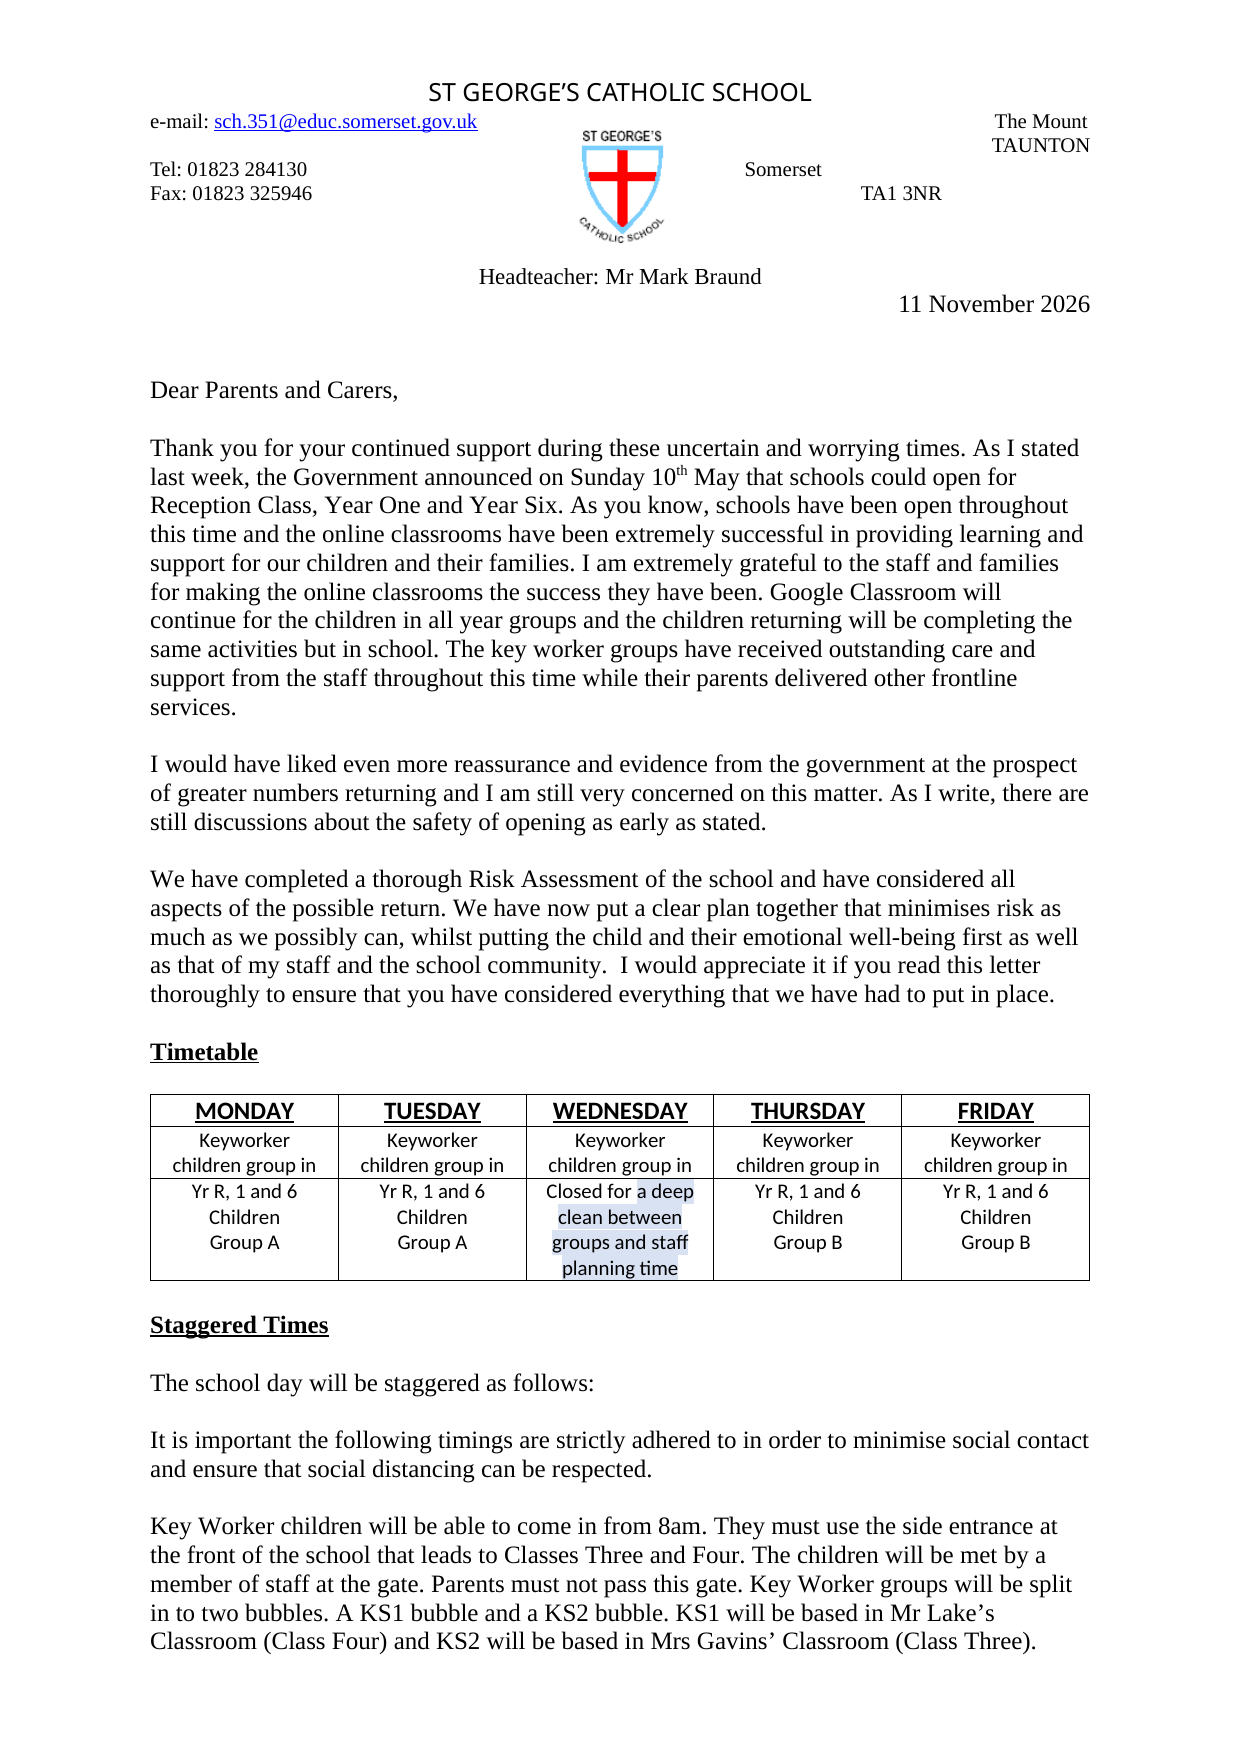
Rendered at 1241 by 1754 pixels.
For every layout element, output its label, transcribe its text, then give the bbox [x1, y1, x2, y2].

table_cell Yr R, 1 and 6 Children Group B [714, 1179, 901, 1280]
table_header THURSDAY [714, 1095, 901, 1126]
table_cell Keyworker children group in [902, 1127, 1089, 1178]
text Timetable [150, 1037, 1090, 1065]
table_header WEDNESDAY [527, 1095, 713, 1126]
table_cell Keyworker children group in [527, 1127, 713, 1178]
text I would have liked even more reassurance and evidence from the government at the prospect of greater numbers returning and I am still very concerned on this matter. As I write, there are still discussions about the safety of opening as early as stated. [150, 749, 1090, 835]
text TAUNTON [150, 133, 1090, 157]
text e-mail: sch.351@educ.somerset.gov.uk The Mount [150, 109, 1090, 133]
table_cell Yr R, 1 and 6 Children Group A [339, 1179, 526, 1280]
text Staggered Times [150, 1310, 1090, 1339]
text Key Worker children will be able to come in from 8am. They must use the side entrance at the front of the school that leads to Classes Three and Four. The children will be met by a member of staff at the gate. Parents must not pass this gate. Key Worker groups will be split in to two bubbles. A KS1 bubble and a KS2 bubble. KS1 will be based in Mr Lake’s Classroom (Class Four) and KS2 will be based in Mrs Gavins’ Classroom (Class Three). [150, 1511, 1090, 1655]
picture [566, 205, 678, 251]
table_cell Keyworker children group in [714, 1127, 901, 1178]
table_header MONDAY [151, 1095, 338, 1126]
text Fax: 01823 325946 TA1 3NR [150, 181, 1090, 205]
text Headteacher: Mr Mark Braund [150, 263, 1090, 289]
table_cell Keyworker children group in [339, 1127, 526, 1178]
text It is important the following timings are strictly adhered to in order to minimise social contact and ensure that social distancing can be respected. [150, 1425, 1090, 1483]
table_cell Yr R, 1 and 6 Children Group A [151, 1179, 338, 1280]
text Dear Parents and Carers, [150, 375, 1090, 404]
table_header TUESDAY [339, 1095, 526, 1126]
table_header FRIDAY [902, 1095, 1089, 1126]
table_cell Yr R, 1 and 6 Children Group B [902, 1179, 1089, 1280]
text 21 May 2020 [150, 289, 1090, 318]
text We have completed a thorough Risk Assessment of the school and have considered all aspects of the possible return. We have now put a clear plan together that minimises risk as much as we possibly can, whilst putting the child and their emotional well-being first as well as that of my staff and the school community. I would appreciate it if you read this letter thoroughly to ensure that you have considered everything that we have had to put in place. [150, 864, 1090, 1008]
text ST GEORGE’S CATHOLIC SCHOOL [150, 75, 1090, 109]
table_cell Keyworker children group in [151, 1127, 338, 1178]
text Tel: 01823 284130 Somerset [150, 157, 1090, 181]
table_cell Closed for a deep clean between groups and staff planning time [527, 1179, 713, 1280]
text The school day will be staggered as follows: [150, 1368, 1090, 1396]
text Thank you for your continued support during these uncertain and worrying times. As I stated last week, the Government announced on Sunday 10th May that schools could open for Reception Class, Year One and Year Six. As you know, schools have been open throughout this time and the online classrooms have been extremely successful in providing learning and support for our children and their families. I am extremely grateful to the staff and families for making the online classrooms the success they have been. Google Classroom will continue for the children in all year groups and the children returning will be completing the same activities but in school. The key worker groups have received outstanding care and support from the staff throughout this time while their parents delivered other frontline services. [150, 433, 1090, 720]
